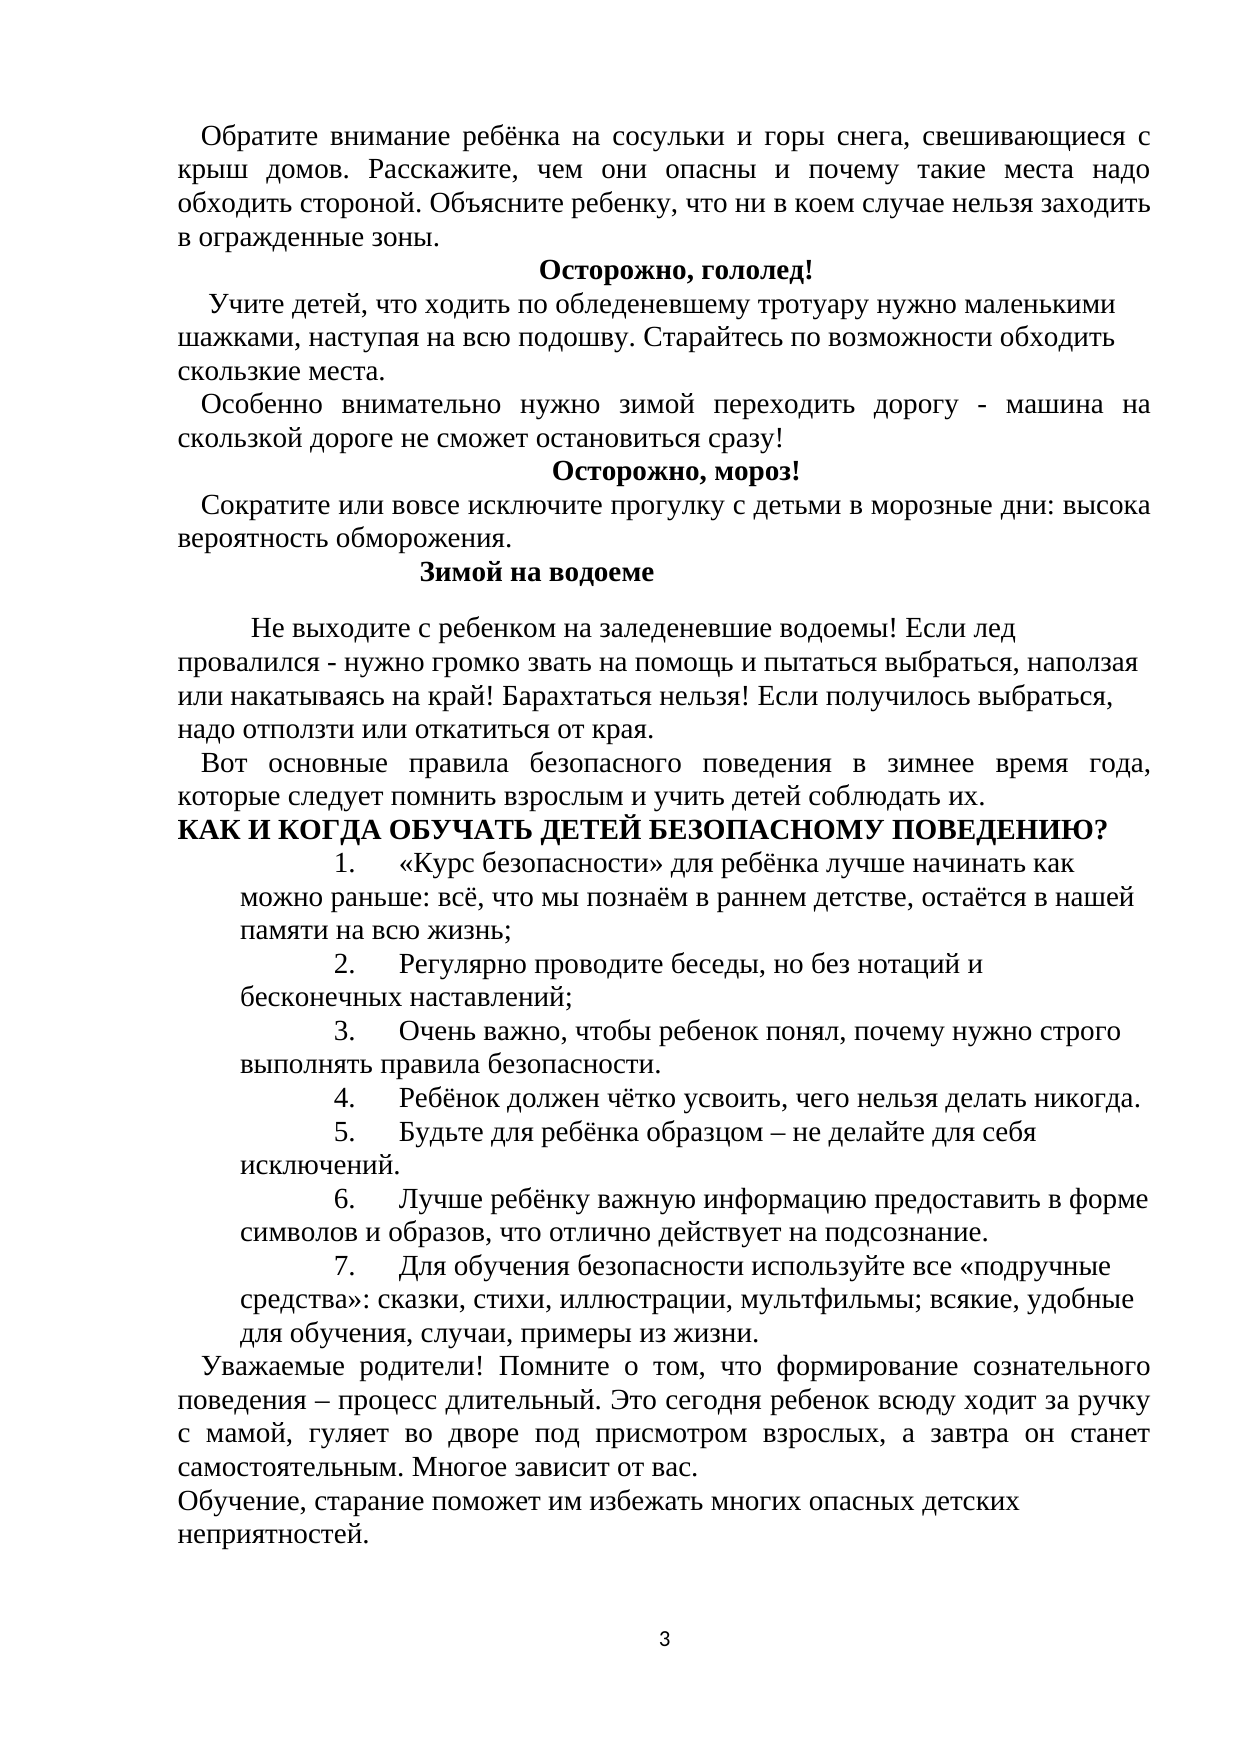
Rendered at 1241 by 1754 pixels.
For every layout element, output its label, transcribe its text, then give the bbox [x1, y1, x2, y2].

list Будьте для ребёнка образцом – не делайте для себя исключений. [240, 1114, 1152, 1181]
text Сократите или вовсе исключите прогулку с детьми в морозные дни: высока вероятность обморожения. [177, 487, 1152, 554]
text Учите детей, что ходить по обледеневшему тротуару нужно маленькими шажками, наступая на всю подошву. Старайтесь по возможности обходить скользкие места. [177, 286, 1152, 386]
text Обратите внимание ребёнка на сосульки и горы снега, свешивающиеся с крыш домов. Расскажите, чем они опасны и почему такие места надо обходить стороной. Объясните ребенку, что ни в коем случае нельзя заходить в огражденные зоны. [177, 118, 1152, 252]
text Зимой на водоеме [177, 554, 1152, 588]
text Обучение, старание поможет им избежать многих опасных детских неприятностей. [177, 1483, 1152, 1550]
list Лучше ребёнку важную информацию предоставить в форме символов и образов, что отлично действует на подсознание. [240, 1181, 1152, 1248]
text Осторожно, гололед! [177, 252, 1152, 286]
text Вот основные правила безопасного поведения в зимнее время года, которые следует помнить взрослым и учить детей соблюдать их. [177, 745, 1152, 812]
text Не выходите с ребенком на заледеневшие водоемы! Если лед провалился - нужно громко звать на помощь и пытаться выбраться, наползая или накатываясь на край! Барахтаться нельзя! Если получилось выбраться, надо отползти или откатиться от края. [177, 588, 1152, 745]
text КАК И КОГДА ОБУЧАТЬ ДЕТЕЙ БЕЗОПАСНОМУ ПОВЕДЕНИЮ? [177, 812, 1152, 845]
text Осторожно, мороз! [177, 453, 1152, 487]
text Уважаемые родители! Помните о том, что формирование сознательного поведения – процесс длительный. Это сегодня ребенок всюду ходит за ручку с мамой, гуляет во дворе под присмотром взрослых, а завтра он станет самостоятельным. Многое зависит от вас. [177, 1348, 1152, 1483]
list Регулярно проводите беседы, но без нотаций и бесконечных наставлений; [240, 946, 1152, 1013]
list Очень важно, чтобы ребенок понял, почему нужно строго выполнять правила безопасности. [240, 1013, 1152, 1080]
list Ребёнок должен чётко усвоить, чего нельзя делать никогда. [240, 1080, 1152, 1114]
list Для обучения безопасности используйте все «подручные средства»: сказки, стихи, иллюстрации, мультфильмы; всякие, удобные для обучения, случаи, примеры из жизни. [240, 1248, 1152, 1348]
text Особенно внимательно нужно зимой переходить дорогу - машина на скользкой дороге не сможет остановиться сразу! [177, 386, 1152, 453]
list «Курс безопасности» для ребёнка лучше начинать как можно раньше: всё, что мы познаём в раннем детстве, остаётся в нашей памяти на всю жизнь; [240, 845, 1152, 946]
